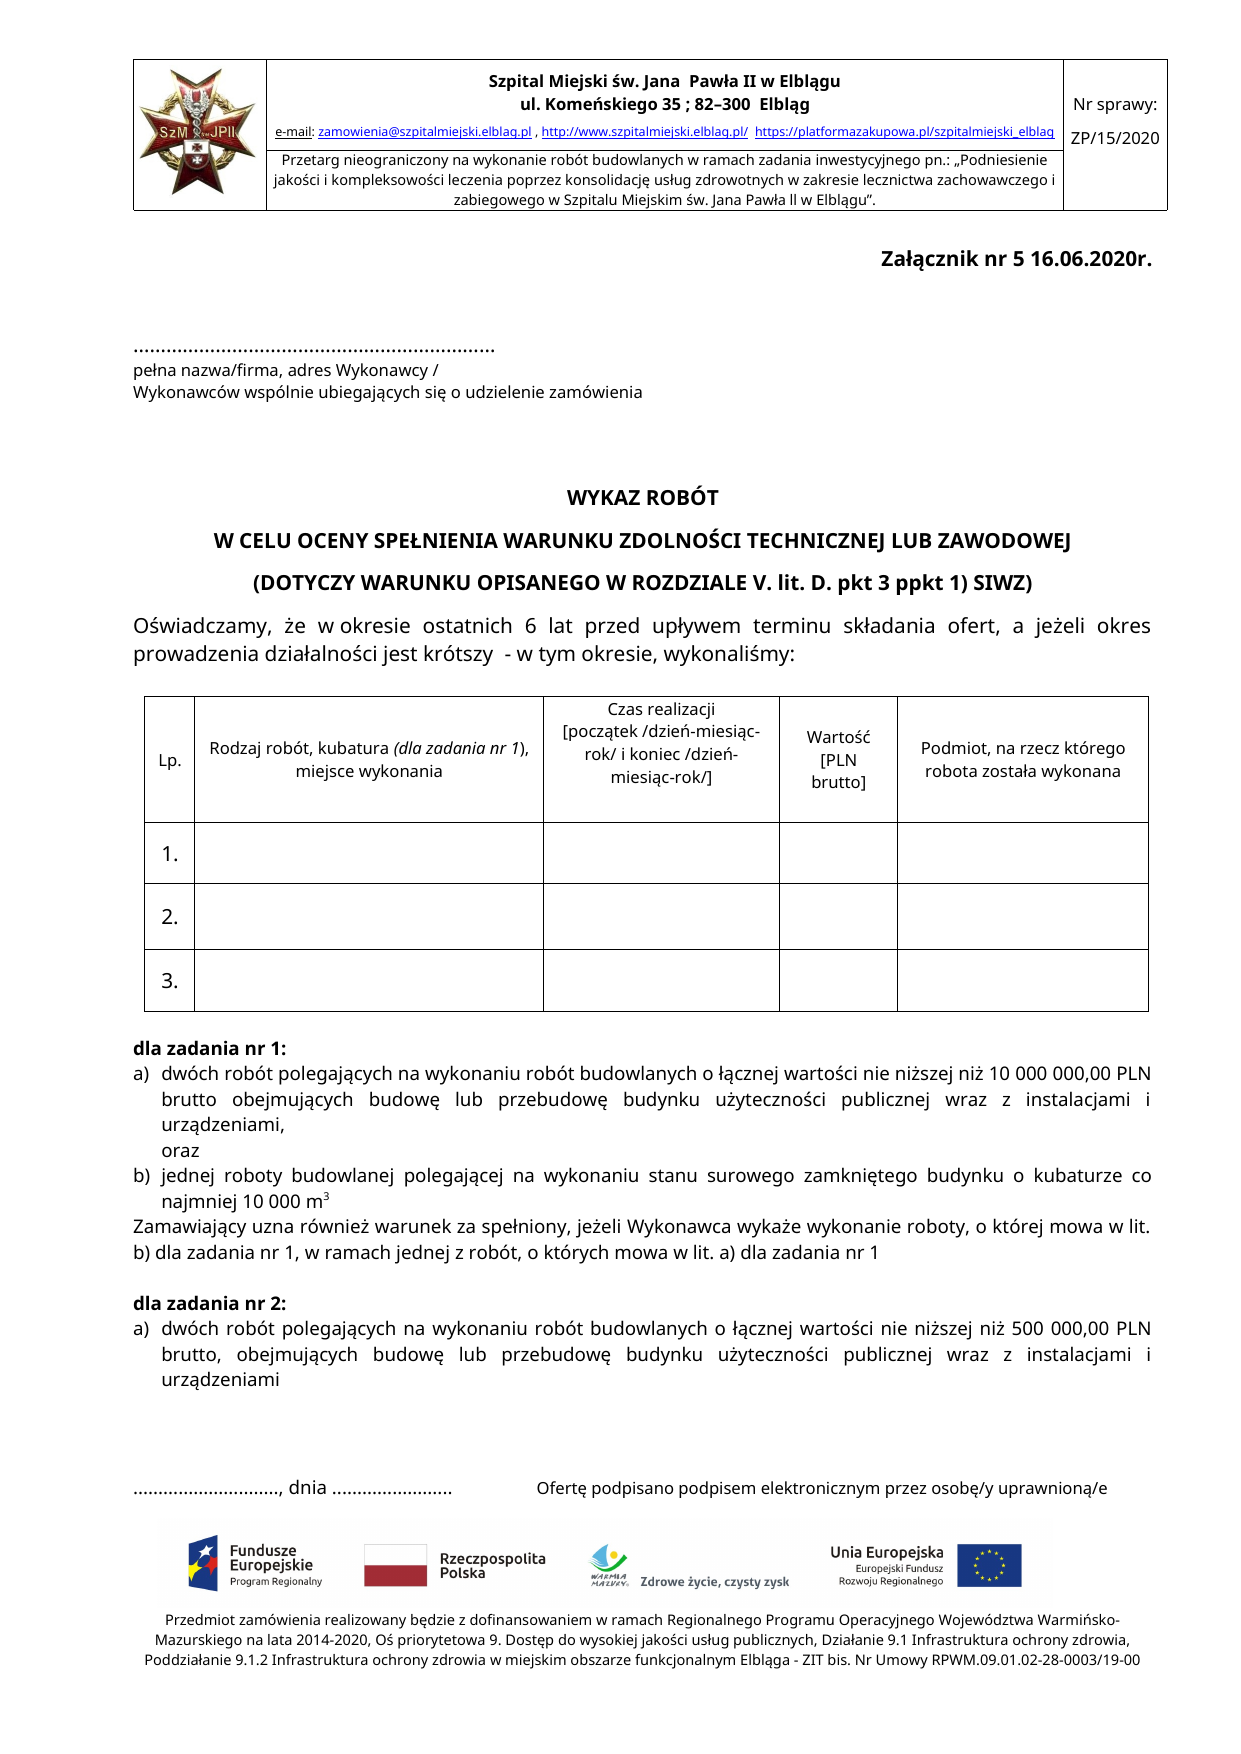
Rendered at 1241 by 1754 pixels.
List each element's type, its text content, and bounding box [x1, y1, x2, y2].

table_cell 2. [145, 884, 194, 949]
table_header Rodzaj robót, kubatura (dla zadania nr 1), miejsce wykonania [195, 697, 543, 822]
text Oświadczamy, że w okresie ostatnich 6 lat przed upływem terminu składania ofert, a jeżeli okres prowadzenia działalności jest krótszy - w tym okresie, wykonaliśmy: [133, 611, 1152, 668]
text (DOTYCZY WARUNKU OPISANEGO W ROZDZIALE V. lit. D. pkt 3 ppkt 1) SIWZ) [133, 568, 1152, 597]
text ………………………………………………………… [133, 330, 532, 358]
text WYKAZ ROBÓT [133, 483, 1152, 512]
text oraz [161, 1137, 1152, 1163]
table_cell [544, 884, 779, 949]
table_cell [544, 950, 779, 1011]
text pełna nazwa/firma, adres Wykonawcy / [133, 358, 1152, 381]
text dla zadania nr 1: [133, 1035, 1152, 1061]
table_header Wartość [PLN brutto] [780, 697, 897, 822]
table_cell [195, 884, 543, 949]
text ............................., dnia ........................ Ofertę podpisano podpisem elektronicznym przez osobę/y uprawnioną/e [133, 1475, 1152, 1500]
table_cell [780, 823, 897, 883]
text Zamawiający uzna również warunek za spełniony, jeżeli Wykonawca wykaże wykonanie roboty, o której mowa w lit. b) dla zadania nr 1, w ramach jednej z robót, o których mowa w lit. a) dla zadania nr 1 [133, 1214, 1152, 1265]
list dwóch robót polegających na wykonaniu robót budowlanych o łącznej wartości nie niższej niż 500 000,00 PLN brutto, obejmujących budowę lub przebudowę budynku użyteczności publicznej wraz z instalacjami i urządzeniami [133, 1316, 1152, 1392]
picture [157, 1518, 1053, 1608]
table_cell [195, 950, 543, 1011]
text W CELU OCENY SPEŁNIENIA WARUNKU ZDOLNOŚCI TECHNICZNEJ LUB ZAWODOWEJ [133, 526, 1152, 554]
table_cell [898, 823, 1148, 883]
table_header Czas realizacji [początek /dzień-miesiąc-rok/ i koniec /dzień-miesiąc-rok/] [544, 697, 779, 822]
table_cell 3. [145, 950, 194, 1011]
table_cell [195, 823, 543, 883]
text Wykonawców wspólnie ubiegających się o udzielenie zamówienia [133, 381, 1152, 403]
list dwóch robót polegających na wykonaniu robót budowlanych o łącznej wartości nie niższej niż 10 000 000,00 PLN brutto obejmujących budowę lub przebudowę budynku użyteczności publicznej wraz z instalacjami i urządzeniami, [133, 1061, 1152, 1137]
table_cell [898, 950, 1148, 1011]
table_cell [544, 823, 779, 883]
table_cell [780, 950, 897, 1011]
text Załącznik nr 5 16.06.2020r. [133, 244, 1152, 273]
list jednej roboty budowlanej polegającej na wykonaniu stanu surowego zamkniętego budynku o kubaturze co najmniej 10 000 m3 [133, 1163, 1152, 1214]
picture [137, 65, 258, 198]
table_header Lp. [145, 697, 194, 822]
table_cell [780, 884, 897, 949]
table_cell [898, 884, 1148, 949]
table_header Podmiot, na rzecz którego robota została wykonana [898, 697, 1148, 822]
table_cell 1. [145, 823, 194, 883]
text dla zadania nr 2: [133, 1290, 1152, 1316]
